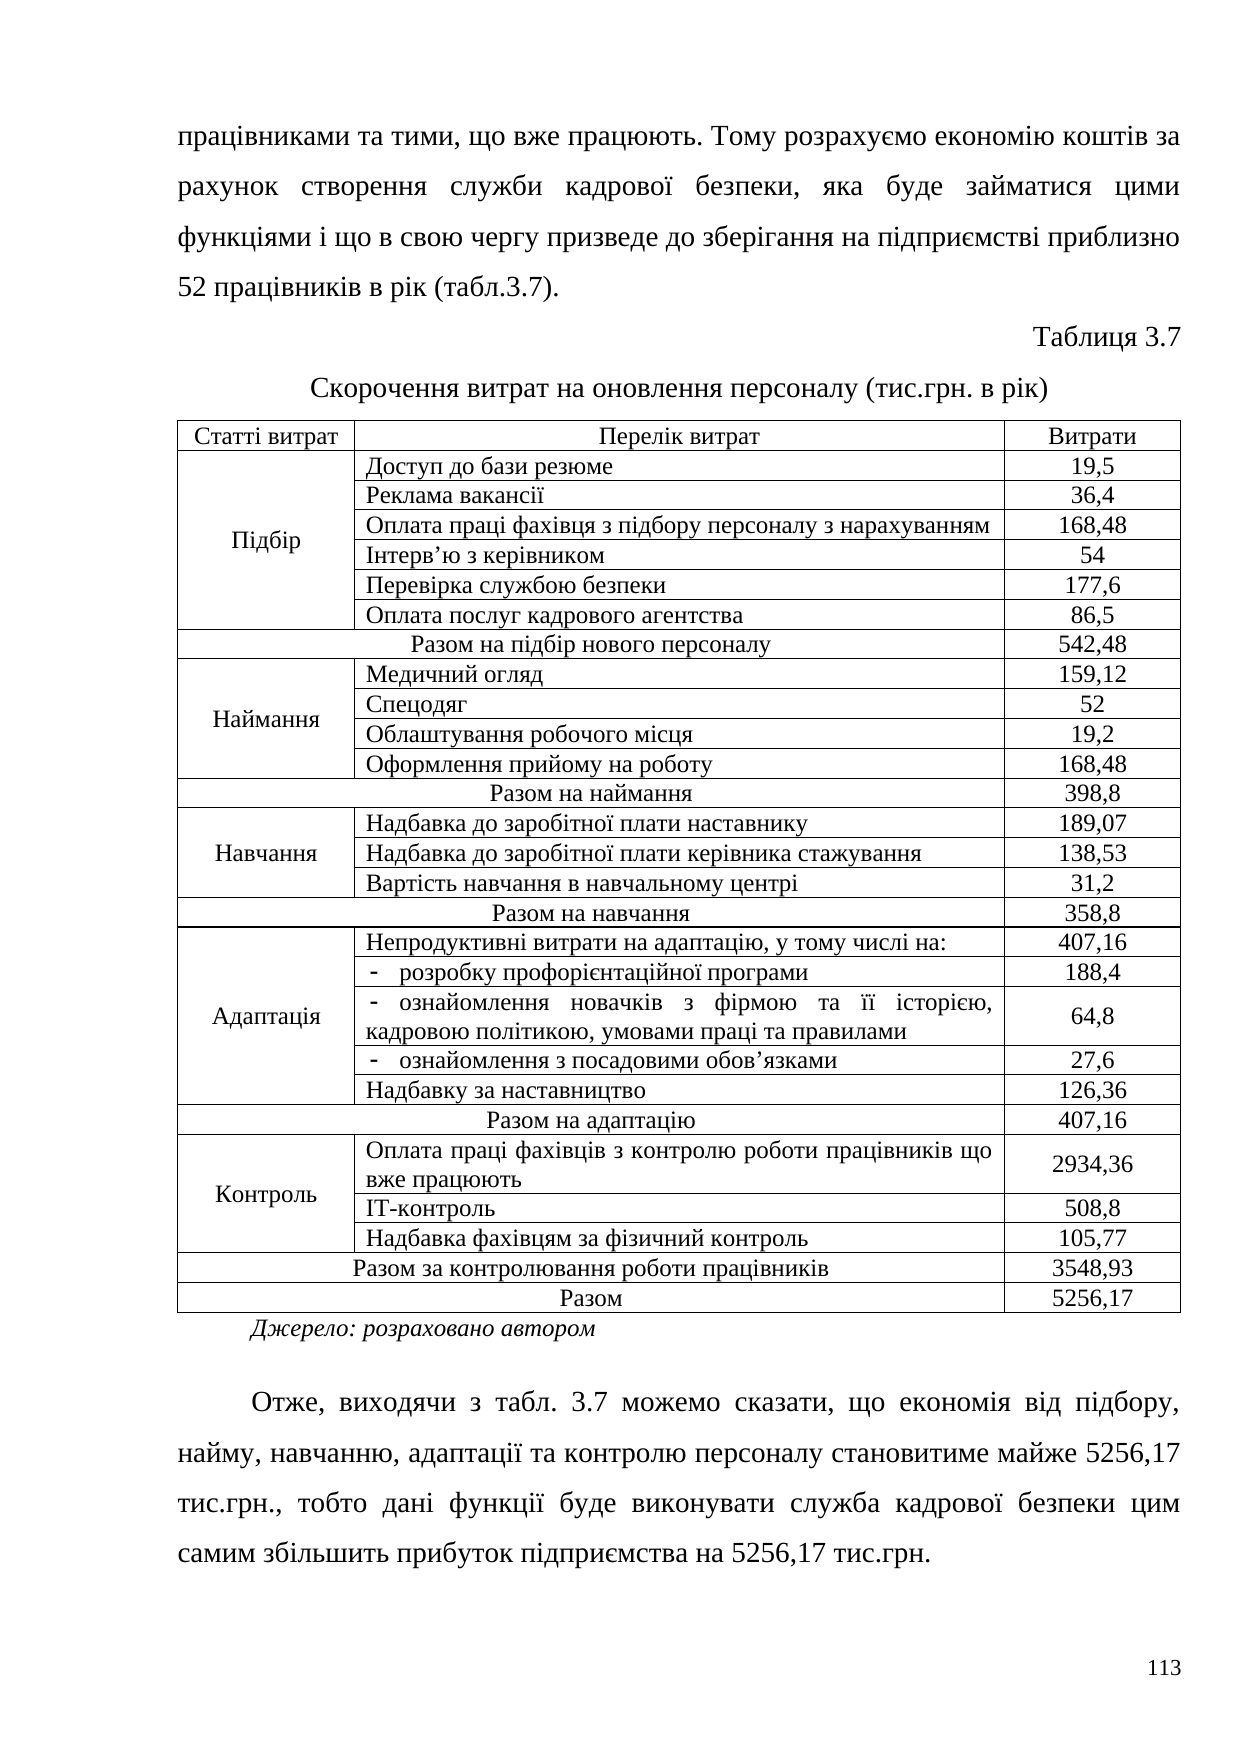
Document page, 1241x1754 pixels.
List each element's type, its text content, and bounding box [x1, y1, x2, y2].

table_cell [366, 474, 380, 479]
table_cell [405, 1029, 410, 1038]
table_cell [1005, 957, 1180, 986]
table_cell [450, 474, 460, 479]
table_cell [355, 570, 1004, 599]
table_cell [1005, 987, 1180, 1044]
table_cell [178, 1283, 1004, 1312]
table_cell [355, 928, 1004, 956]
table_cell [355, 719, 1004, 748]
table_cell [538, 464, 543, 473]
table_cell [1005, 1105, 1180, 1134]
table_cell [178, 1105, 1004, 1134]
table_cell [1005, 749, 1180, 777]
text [177, 118, 1181, 303]
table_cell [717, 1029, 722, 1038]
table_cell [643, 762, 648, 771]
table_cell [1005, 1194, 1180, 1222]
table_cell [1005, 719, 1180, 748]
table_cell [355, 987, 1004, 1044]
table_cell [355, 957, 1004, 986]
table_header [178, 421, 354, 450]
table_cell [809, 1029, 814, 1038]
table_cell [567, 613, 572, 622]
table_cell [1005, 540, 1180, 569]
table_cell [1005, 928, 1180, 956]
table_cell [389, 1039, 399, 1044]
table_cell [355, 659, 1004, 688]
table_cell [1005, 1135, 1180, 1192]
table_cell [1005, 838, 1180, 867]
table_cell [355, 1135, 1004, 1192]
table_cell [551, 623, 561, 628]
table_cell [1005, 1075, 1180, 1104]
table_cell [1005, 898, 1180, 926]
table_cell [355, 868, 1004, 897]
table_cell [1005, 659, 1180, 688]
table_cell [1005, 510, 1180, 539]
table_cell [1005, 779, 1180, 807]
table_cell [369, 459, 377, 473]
text Джерело: розраховано автором [177, 1313, 1181, 1341]
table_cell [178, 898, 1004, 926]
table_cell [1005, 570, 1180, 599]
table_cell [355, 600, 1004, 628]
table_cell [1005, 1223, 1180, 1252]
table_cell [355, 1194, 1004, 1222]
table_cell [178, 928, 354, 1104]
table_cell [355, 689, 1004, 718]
text Отже, виходячи з табл. 3.7 можемо сказати, що економія від підбору, найму, навчанню, адаптації та контролю персоналу становитиме майже 5256,17‬‬‬‬ тис.грн., тобто дані функції буде виконувати служба кадрової безпеки цим самим збільшить прибуток підприємства на 5256,17‬‬ тис.грн. [177, 1384, 1181, 1569]
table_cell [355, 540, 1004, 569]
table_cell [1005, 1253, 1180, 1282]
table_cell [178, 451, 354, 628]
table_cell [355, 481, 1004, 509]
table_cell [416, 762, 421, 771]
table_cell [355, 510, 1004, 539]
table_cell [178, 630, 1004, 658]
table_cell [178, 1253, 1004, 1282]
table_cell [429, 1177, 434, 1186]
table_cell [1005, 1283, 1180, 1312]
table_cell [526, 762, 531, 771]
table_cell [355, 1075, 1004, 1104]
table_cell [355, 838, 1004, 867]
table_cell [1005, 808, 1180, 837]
text Скорочення витрат на оновлення персоналу (тис.грн. в рік) [177, 370, 1181, 403]
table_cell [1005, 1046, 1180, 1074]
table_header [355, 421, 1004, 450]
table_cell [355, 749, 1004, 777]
text Таблиця 3.7 [177, 319, 1181, 353]
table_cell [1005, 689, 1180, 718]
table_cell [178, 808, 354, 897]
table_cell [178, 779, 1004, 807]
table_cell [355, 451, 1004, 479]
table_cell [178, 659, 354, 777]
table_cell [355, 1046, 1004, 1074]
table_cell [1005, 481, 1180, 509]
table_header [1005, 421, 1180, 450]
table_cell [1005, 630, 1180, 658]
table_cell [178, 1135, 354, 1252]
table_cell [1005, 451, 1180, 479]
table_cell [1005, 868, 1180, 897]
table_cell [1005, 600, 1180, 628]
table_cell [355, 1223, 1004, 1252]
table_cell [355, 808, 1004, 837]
